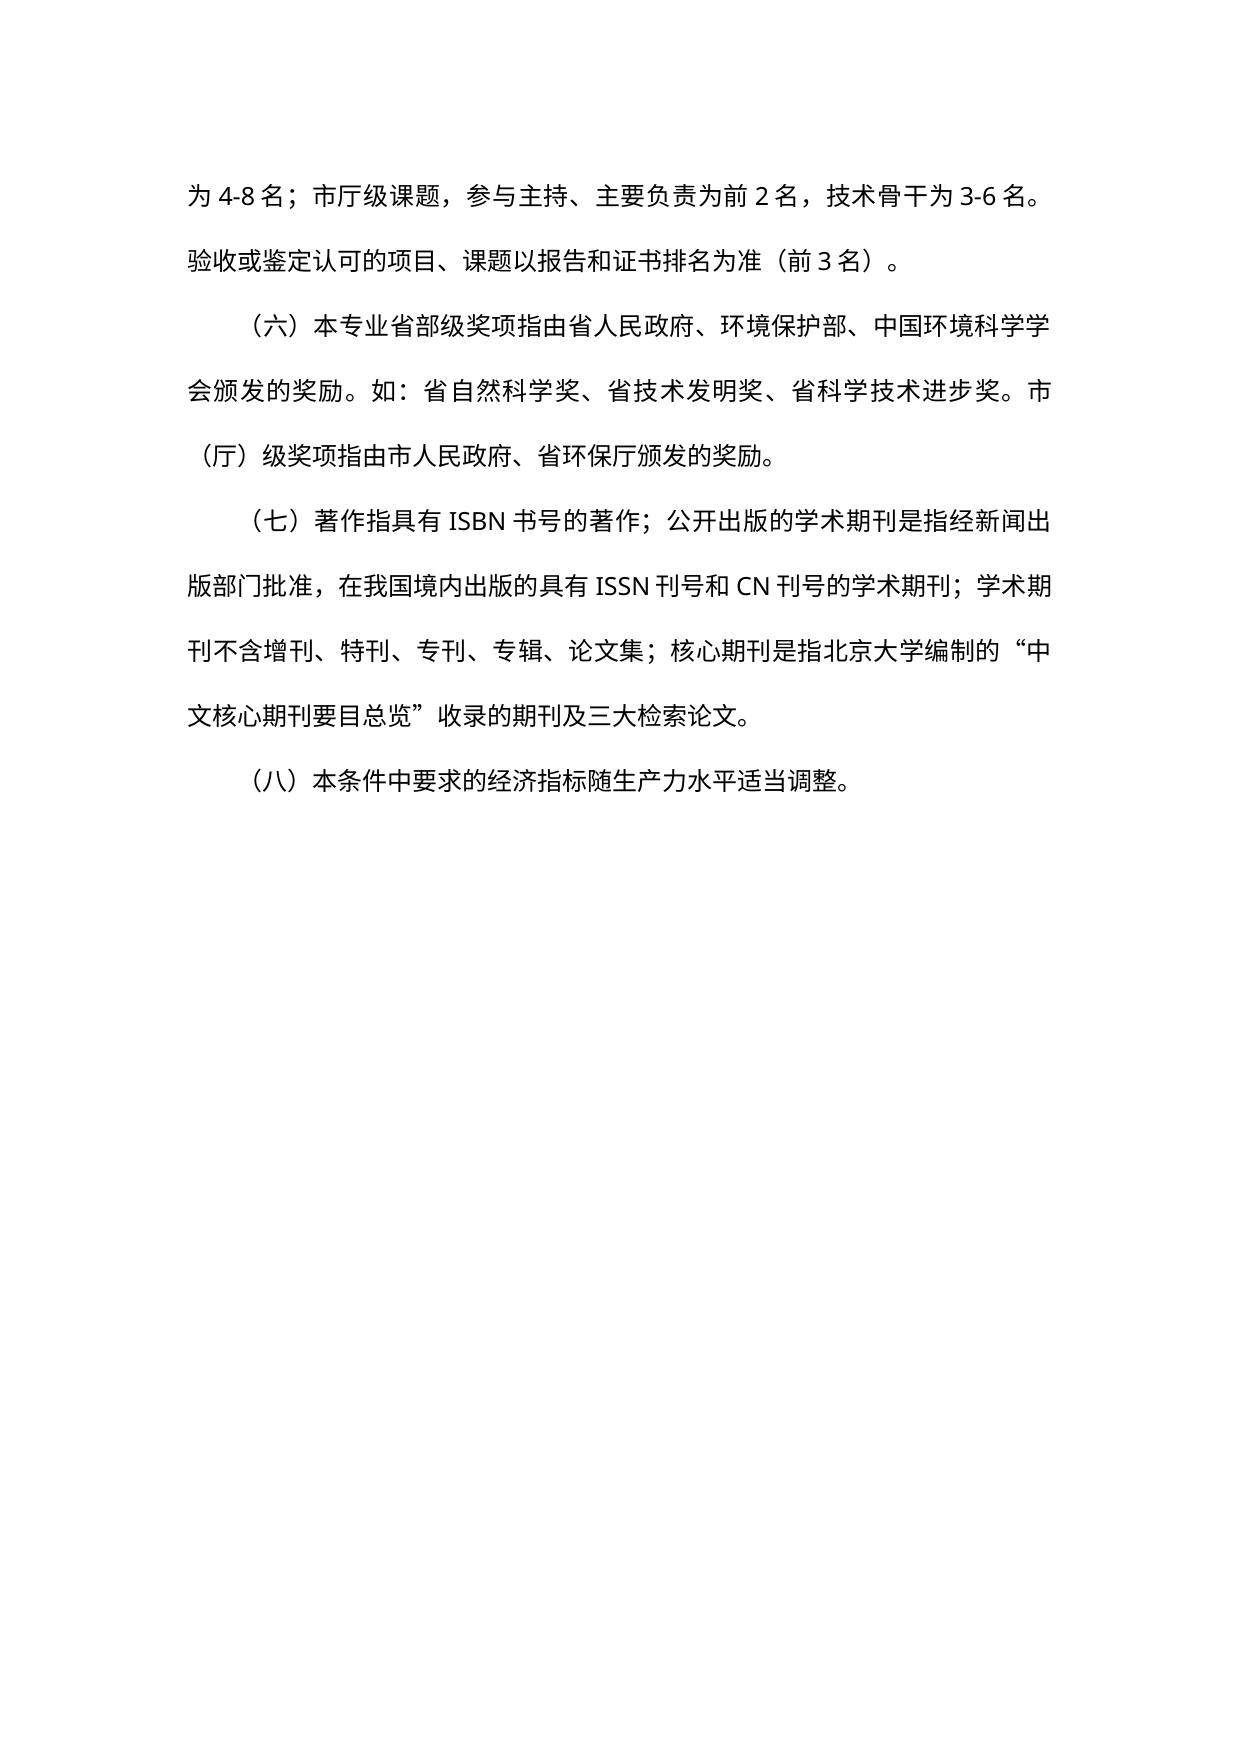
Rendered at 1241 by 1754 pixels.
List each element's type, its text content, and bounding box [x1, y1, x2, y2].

text （六）本专业省部级奖项指由省人民政府、环境保护部、中国环境科学学会颁发的奖励。如：省自然科学奖、省技术发明奖、省科学技术进步奖。市（厅）级奖项指由市人民政府、省环保厅颁发的奖励。 [187, 292, 1053, 487]
text （八）本条件中要求的经济指标随生产力水平适当调整。 [187, 747, 1053, 812]
text （七）著作指具有ISBN书号的著作；公开出版的学术期刊是指经新闻出版部门批准，在我国境内出版的具有ISSN刊号和CN刊号的学术期刊；学术期刊不含增刊、特刊、专刊、专辑、论文集；核心期刊是指北京大学编制的“中文核心期刊要目总览”收录的期刊及三大检索论文。 [187, 487, 1053, 747]
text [187, 162, 1053, 292]
